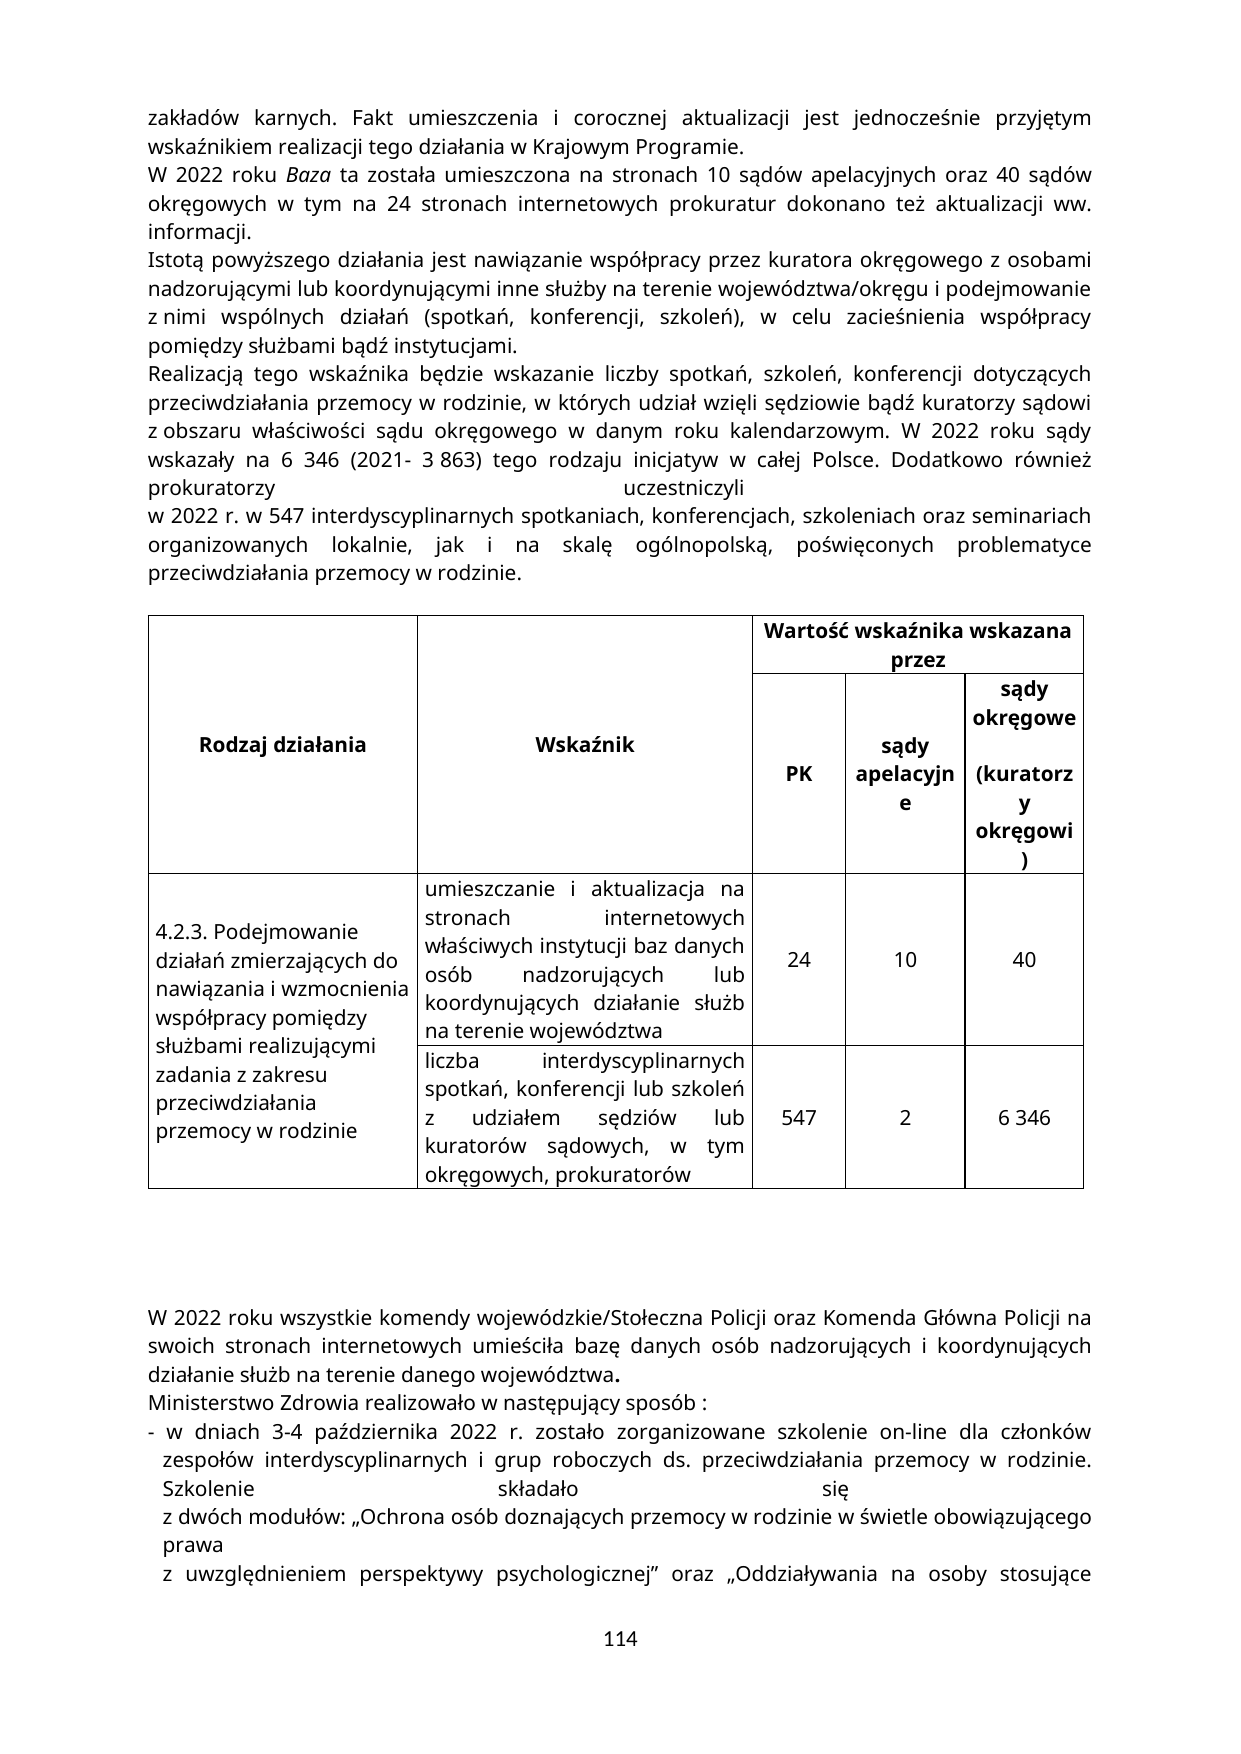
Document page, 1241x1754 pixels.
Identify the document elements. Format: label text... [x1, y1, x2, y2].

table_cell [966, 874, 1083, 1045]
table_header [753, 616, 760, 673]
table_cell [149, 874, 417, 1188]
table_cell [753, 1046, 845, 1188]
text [148, 1417, 1093, 1587]
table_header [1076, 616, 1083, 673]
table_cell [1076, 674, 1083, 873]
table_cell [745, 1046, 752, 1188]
text W 2022 roku wszystkie komendy wojewódzkie/Stołeczna Policji oraz Komenda Główna Policji na swoich stronach internetowych umieściła bazę danych osób nadzorujących i koordynujących działanie służb na terenie danego województwa. [148, 1303, 1093, 1388]
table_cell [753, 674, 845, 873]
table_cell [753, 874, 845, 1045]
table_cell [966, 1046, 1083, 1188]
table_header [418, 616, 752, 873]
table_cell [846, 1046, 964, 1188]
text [148, 103, 1093, 160]
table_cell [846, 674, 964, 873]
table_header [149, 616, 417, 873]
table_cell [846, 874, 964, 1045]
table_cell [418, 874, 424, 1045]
text Ministerstwo Zdrowia realizowało w następujący sposób : [148, 1388, 1093, 1417]
text Realizacją tego wskaźnika będzie wskazanie liczby spotkań, szkoleń, konferencji dotyczących przeciwdziałania przemocy w rodzinie, w których udział wzięli sędziowie bądź kuratorzy sądowi z obszaru właściwości sądu okręgowego w danym roku kalendarzowym. W 2022 roku sądy wskazały na 6 346 (2021- 3 863) tego rodzaju inicjatyw w całej Polsce. Dodatkowo również prokuratorzy uczestniczyli w 2022 r. w 547 interdyscyplinarnych spotkaniach, konferencjach, szkoleniach oraz seminariach organizowanych lokalnie, jak i na skalę ogólnopolską, poświęconych problematyce przeciwdziałania przemocy w rodzinie. [148, 359, 1093, 587]
text Istotą powyższego działania jest nawiązanie współpracy przez kuratora okręgowego z osobami nadzorującymi lub koordynującymi inne służby na terenie województwa/okręgu i podejmowanie z nimi wspólnych działań (spotkań, konferencji, szkoleń), w celu zacieśnienia współpracy pomiędzy służbami bądź instytucjami. [148, 246, 1093, 359]
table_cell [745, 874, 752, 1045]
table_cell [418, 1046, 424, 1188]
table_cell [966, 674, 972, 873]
text W 2022 roku Baza ta została umieszczona na stronach 10 sądów apelacyjnych oraz 40 sądów okręgowych w tym na 24 stronach internetowych prokuratur dokonano też aktualizacji ww. informacji. [148, 160, 1093, 246]
